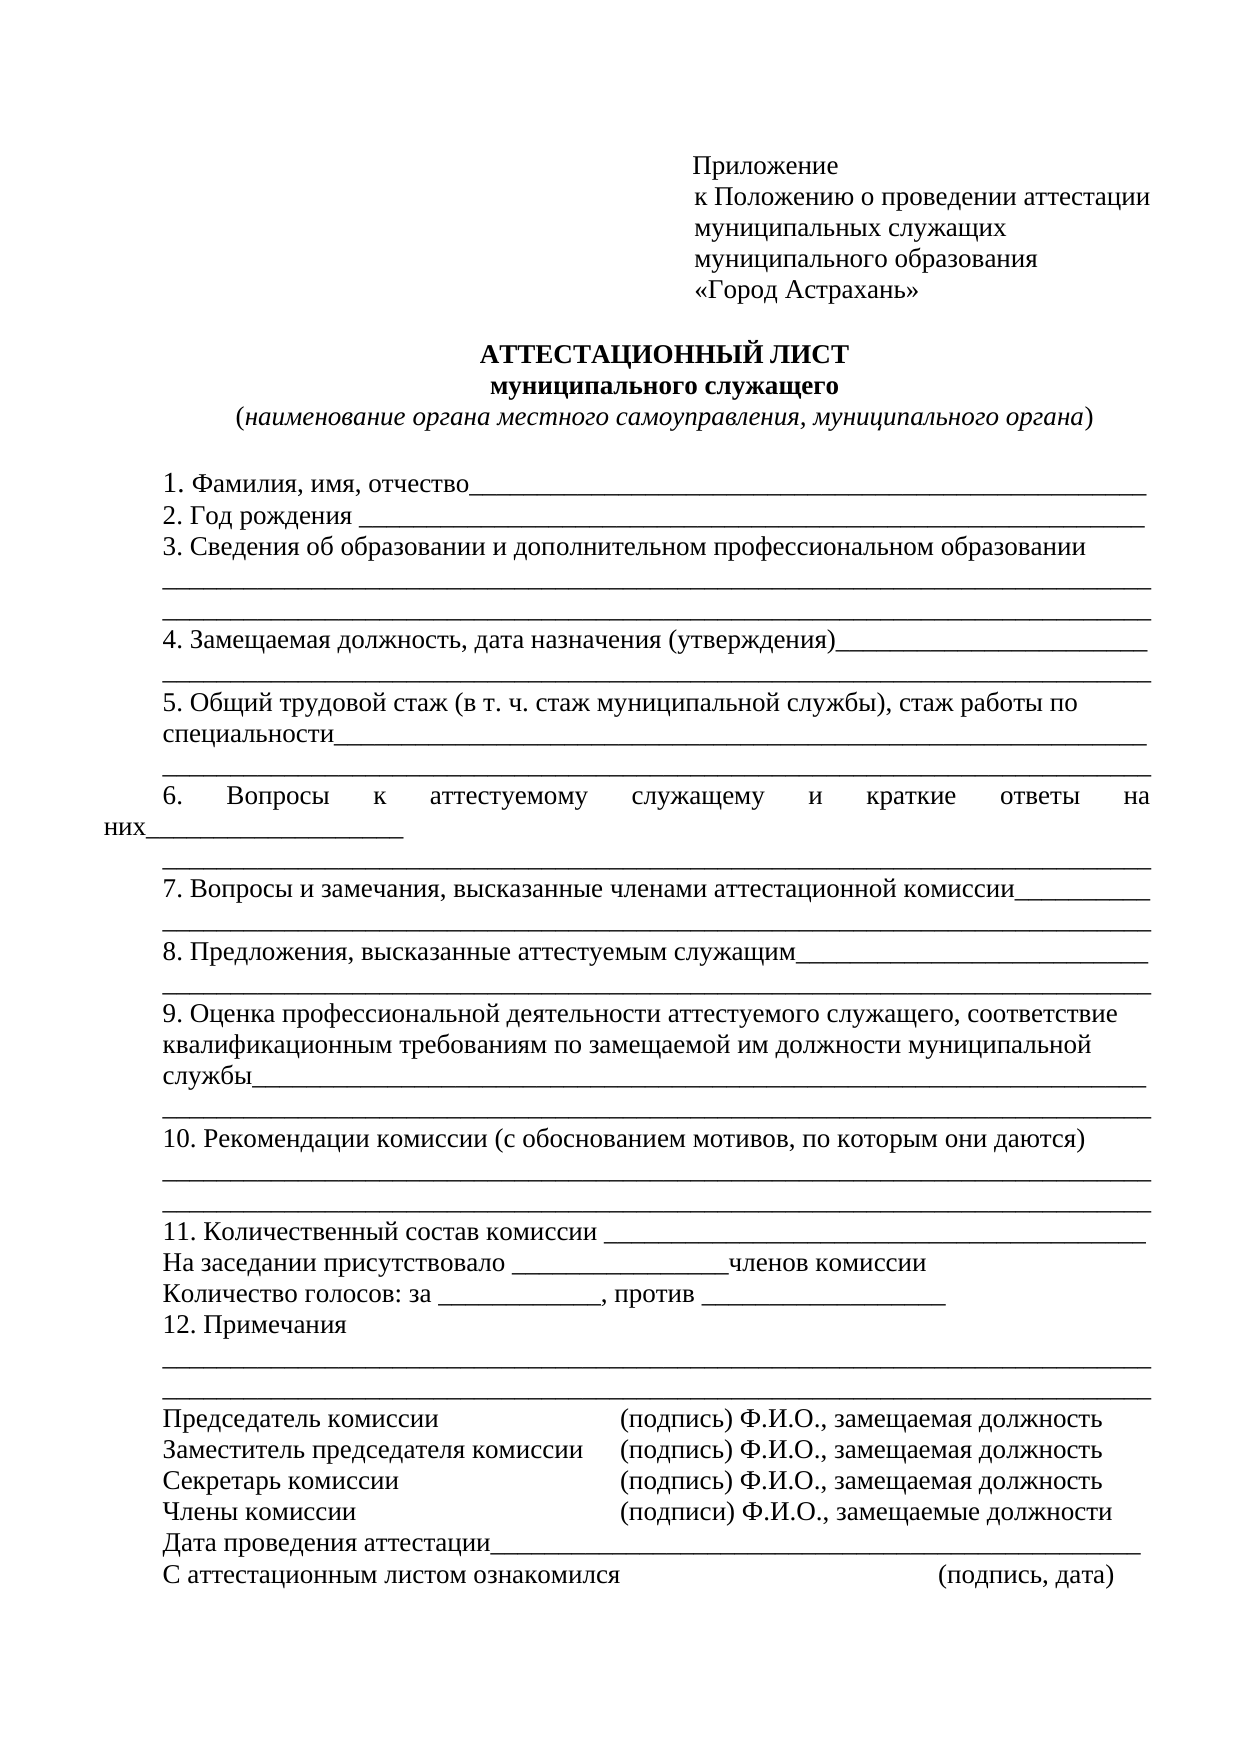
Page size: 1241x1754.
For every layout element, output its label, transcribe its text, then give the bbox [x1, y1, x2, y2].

text _________________________________________________________________________ [103, 1091, 1151, 1122]
text 12. Примечания [103, 1308, 1151, 1340]
text Секретарь комиссии (подпись) Ф.И.О., замещаемая должность [103, 1464, 1151, 1495]
text _________________________________________________________________________ [103, 1340, 1151, 1371]
text 6. Вопросы к аттестуемому служащему и краткие ответы на них___________________ [103, 779, 1151, 841]
text 5. Общий трудовой стаж (в т. ч. стаж муниципальной службы), стаж работы по [103, 686, 1151, 717]
text _________________________________________________________________________ [103, 654, 1151, 686]
text _________________________________________________________________________ [103, 841, 1151, 872]
text к Положению о проведении аттестации муниципальных служащих [694, 180, 1151, 242]
text На заседании присутствовало ________________членов комиссии [103, 1246, 1151, 1277]
text муниципального образования [694, 242, 1151, 273]
text _________________________________________________________________________ [103, 1153, 1151, 1184]
text 10. Рекомендации комиссии (с обоснованием мотивов, по которым они даются) [103, 1122, 1151, 1153]
text С аттестационным листом ознакомился (подпись, дата) [103, 1558, 1151, 1589]
text Приложение [325, 149, 1151, 180]
text 3. Сведения об образовании и дополнительном профессиональном образовании [103, 530, 1151, 561]
text службы__________________________________________________________________ [103, 1059, 1151, 1091]
text _________________________________________________________________________ [103, 561, 1151, 592]
text 11. Количественный состав комиссии ________________________________________ [103, 1215, 1151, 1246]
text 8. Предложения, высказанные аттестуемым служащим__________________________ [103, 935, 1151, 966]
text _________________________________________________________________________ [103, 904, 1151, 935]
text Председатель комиссии (подпись) Ф.И.О., замещаемая должность [103, 1402, 1151, 1433]
text 2. Год рождения __________________________________________________________ [103, 499, 1151, 530]
text Заместитель председателя комиссии (подпись) Ф.И.О., замещаемая должность [103, 1433, 1151, 1464]
text Члены комиссии (подписи) Ф.И.О., замещаемые должности [103, 1495, 1151, 1527]
text 7. Вопросы и замечания, высказанные членами аттестационной комиссии__________ [103, 872, 1151, 904]
text 4. Замещаемая должность, дата назначения (утверждения)_______________________ [103, 623, 1151, 654]
text муниципального служащего [103, 369, 1151, 401]
text _________________________________________________________________________ [103, 748, 1151, 779]
text специальности____________________________________________________________ [103, 717, 1151, 748]
text 1. Фамилия, имя, отчество__________________________________________________ [103, 465, 1151, 499]
text АТТЕСТАЦИОННЫЙ ЛИСТ [103, 338, 1151, 369]
text (наименование органа местного самоуправления, муниципального органа) [103, 401, 1151, 432]
text Дата проведения аттестации________________________________________________ [103, 1527, 1151, 1558]
text Количество голосов: за ____________, против __________________ [103, 1277, 1151, 1308]
text _________________________________________________________________________ [103, 1371, 1151, 1402]
text 9. Оценка профессиональной деятельности аттестуемого служащего, соответствие квалификационным требованиям по замещаемой им должности муниципальной [162, 997, 1151, 1059]
text «Город Астрахань» [694, 273, 1151, 305]
text _________________________________________________________________________ [103, 592, 1151, 623]
text _________________________________________________________________________ [103, 1184, 1151, 1215]
text _________________________________________________________________________ [103, 966, 1151, 997]
